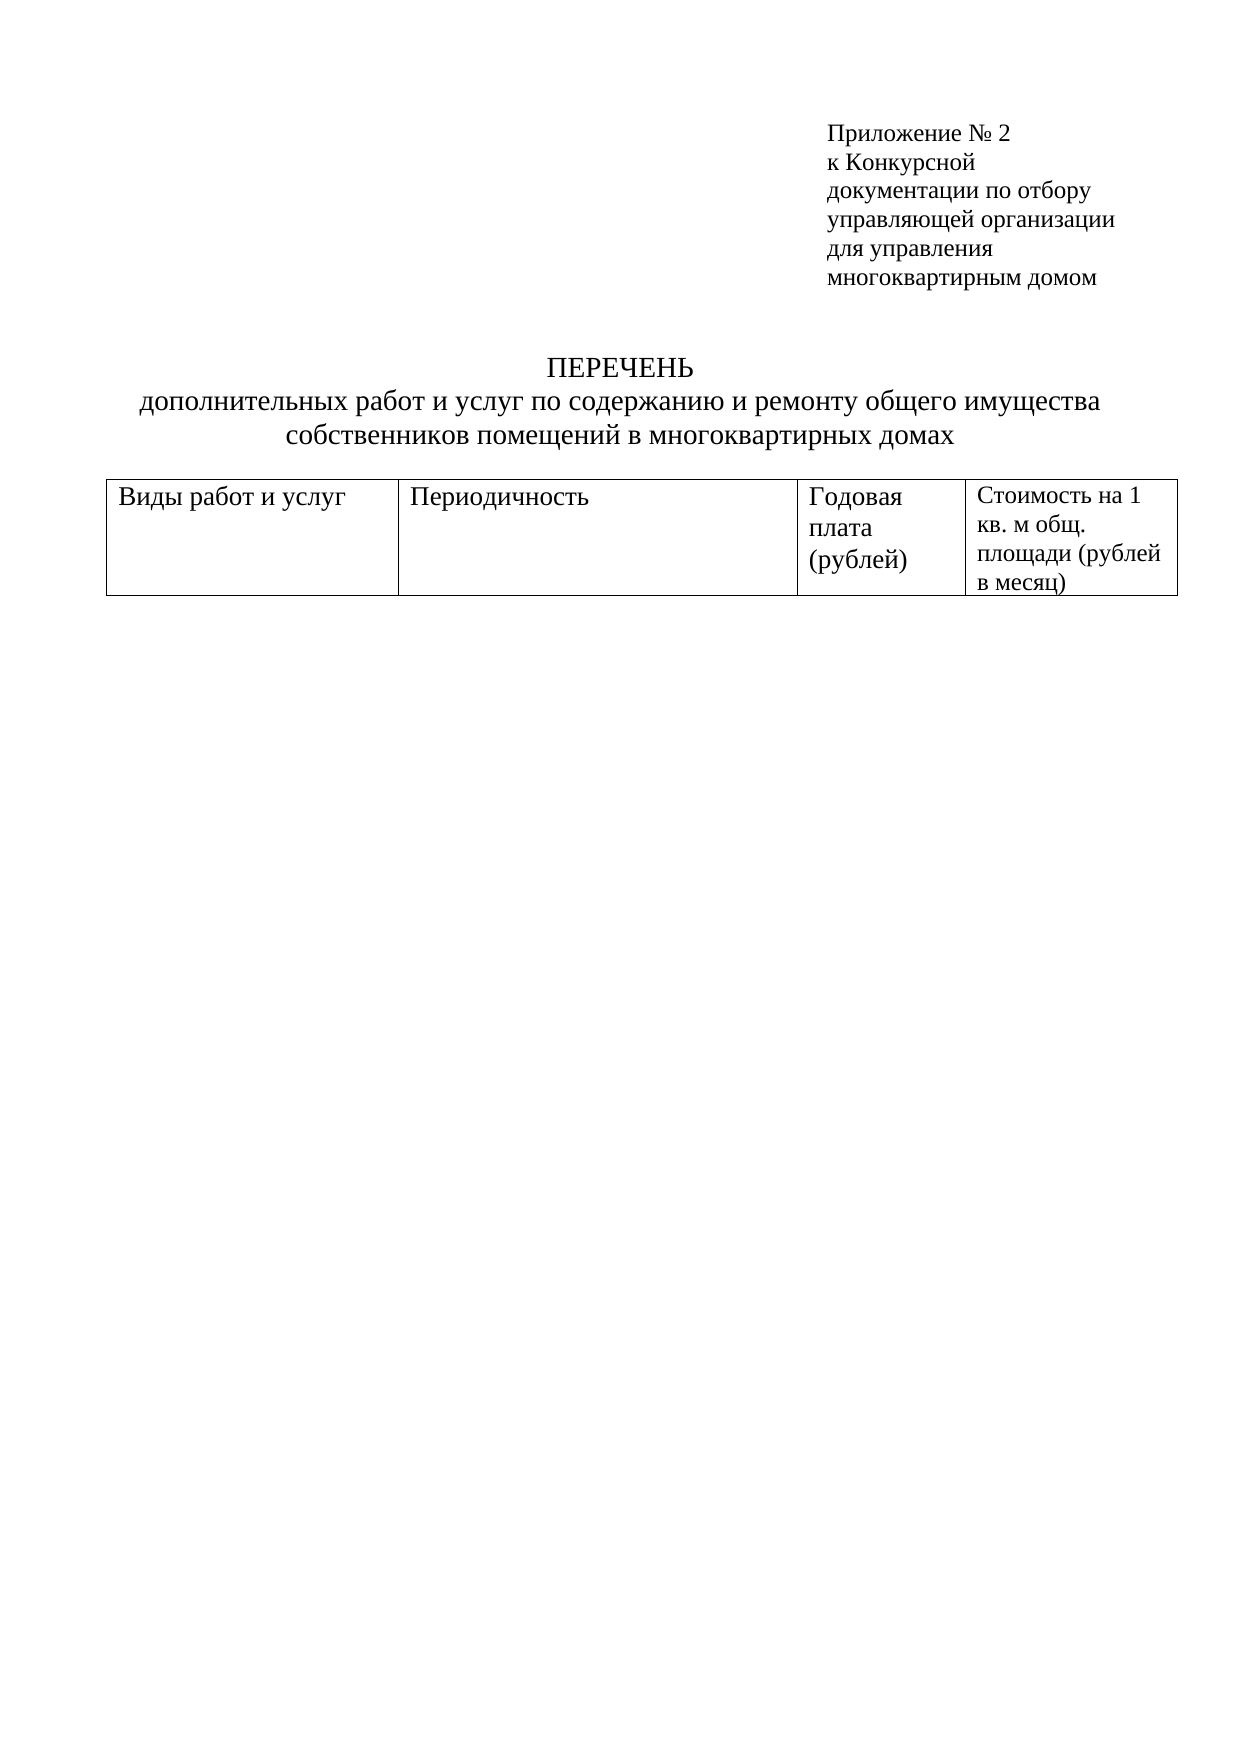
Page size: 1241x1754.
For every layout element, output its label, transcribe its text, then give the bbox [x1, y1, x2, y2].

table_header Периодичность [399, 480, 797, 595]
text дополнительных работ и услуг по содержанию и ремонту общего имущества [118, 383, 1122, 417]
text собственников помещений в многоквартирных домах [118, 417, 1122, 451]
table_header Годовая плата (рублей) [798, 480, 965, 595]
text Приложение № 2 [827, 118, 1122, 147]
table_header Стоимость на 1 кв. м общ. площади (рублей в месяц) [966, 480, 1177, 595]
text ПЕРЕЧЕНЬ [118, 350, 1122, 383]
table_header Виды работ и услуг [107, 480, 398, 595]
text к Конкурсной документации по отбору управляющей организации для управления многоквартирным домом [827, 147, 1122, 291]
